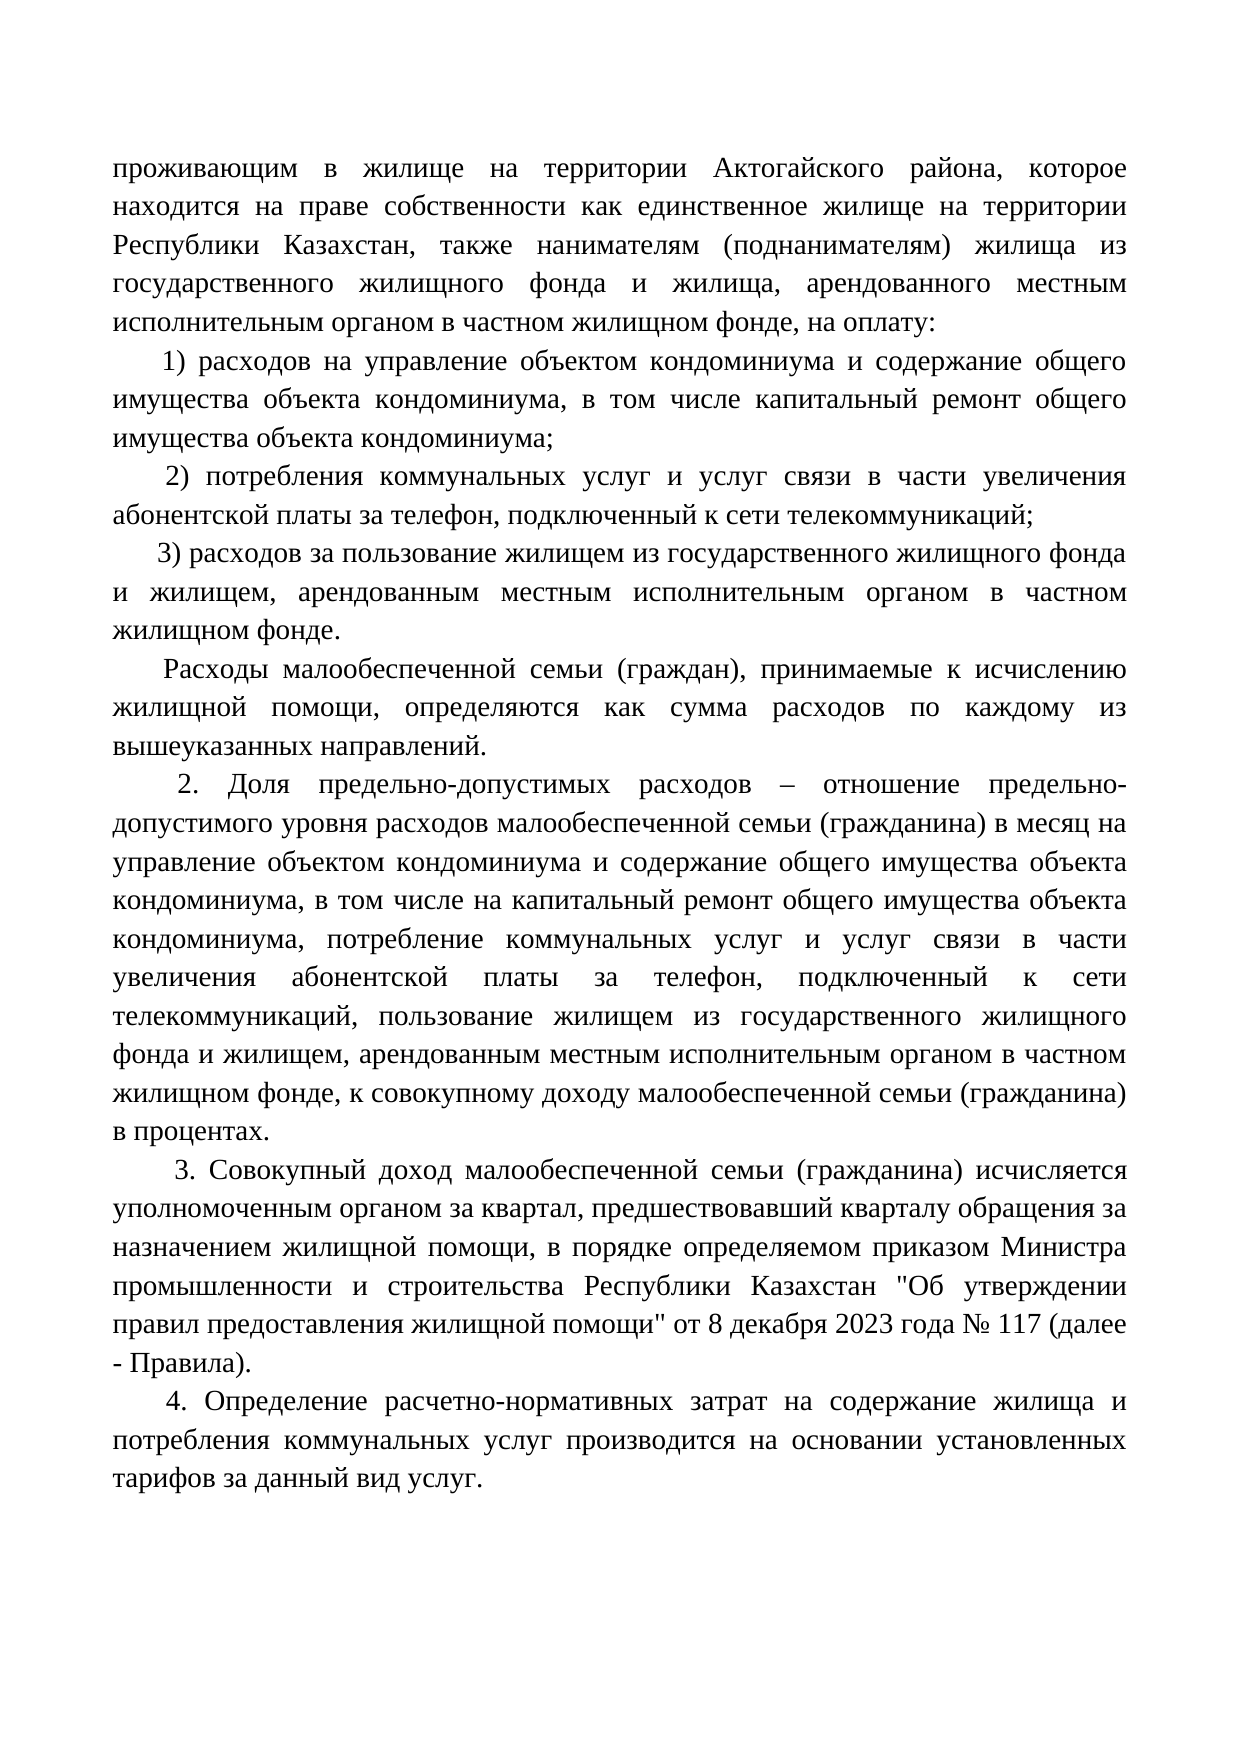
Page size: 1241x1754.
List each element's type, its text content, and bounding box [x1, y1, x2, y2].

text 4. Определение расчетно-нормативных затрат на содержание жилища и потребления коммунальных услуг производится на основании установленных тарифов за данный вид услуг. [112, 1383, 1128, 1494]
text 1) расходов на управление объектом кондоминиума и содержание общего имущества объекта кондоминиума, в том числе капитальный ремонт общего имущества объекта кондоминиума; [112, 343, 1128, 453]
text 3. Совокупный доход малообеспеченной семьи (гражданина) исчисляется уполномоченным органом за квартал, предшествовавший кварталу обращения за назначением жилищной помощи, в порядке определяемом приказом Министра промышленности и строительства Республики Казахстан "Об утверждении правил предоставления жилищной помощи" от 8 декабря 2023 года № 117 (далее - Правила). [112, 1152, 1128, 1378]
text 2) потребления коммунальных услуг и услуг связи в части увеличения абонентской платы за телефон, подключенный к сети телекоммуникаций; [112, 458, 1128, 530]
text 2. Доля предельно-допустимых расходов – отношение предельно-допустимого уровня расходов малообеспеченной семьи (гражданина) в месяц на управление объектом кондоминиума и содержание общего имущества объекта кондоминиума, в том числе на капитальный ремонт общего имущества объекта кондоминиума, потребление коммунальных услуг и услуг связи в части увеличения абонентской платы за телефон, подключенный к сети телекоммуникаций, пользование жилищем из государственного жилищного фонда и жилищем, арендованным местным исполнительным органом в частном жилищном фонде, к совокупному доходу малообеспеченной семьи (гражданина) в процентах. [112, 767, 1128, 1147]
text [112, 150, 1128, 338]
text 3) расходов за пользование жилищем из государственного жилищного фонда и жилищем, арендованным местным исполнительным органом в частном жилищном фонде. [112, 535, 1128, 646]
text Расходы малообеспеченной семьи (граждан), принимаемые к исчислению жилищной помощи, определяются как сумма расходов по каждому из вышеуказанных направлений. [112, 651, 1128, 762]
